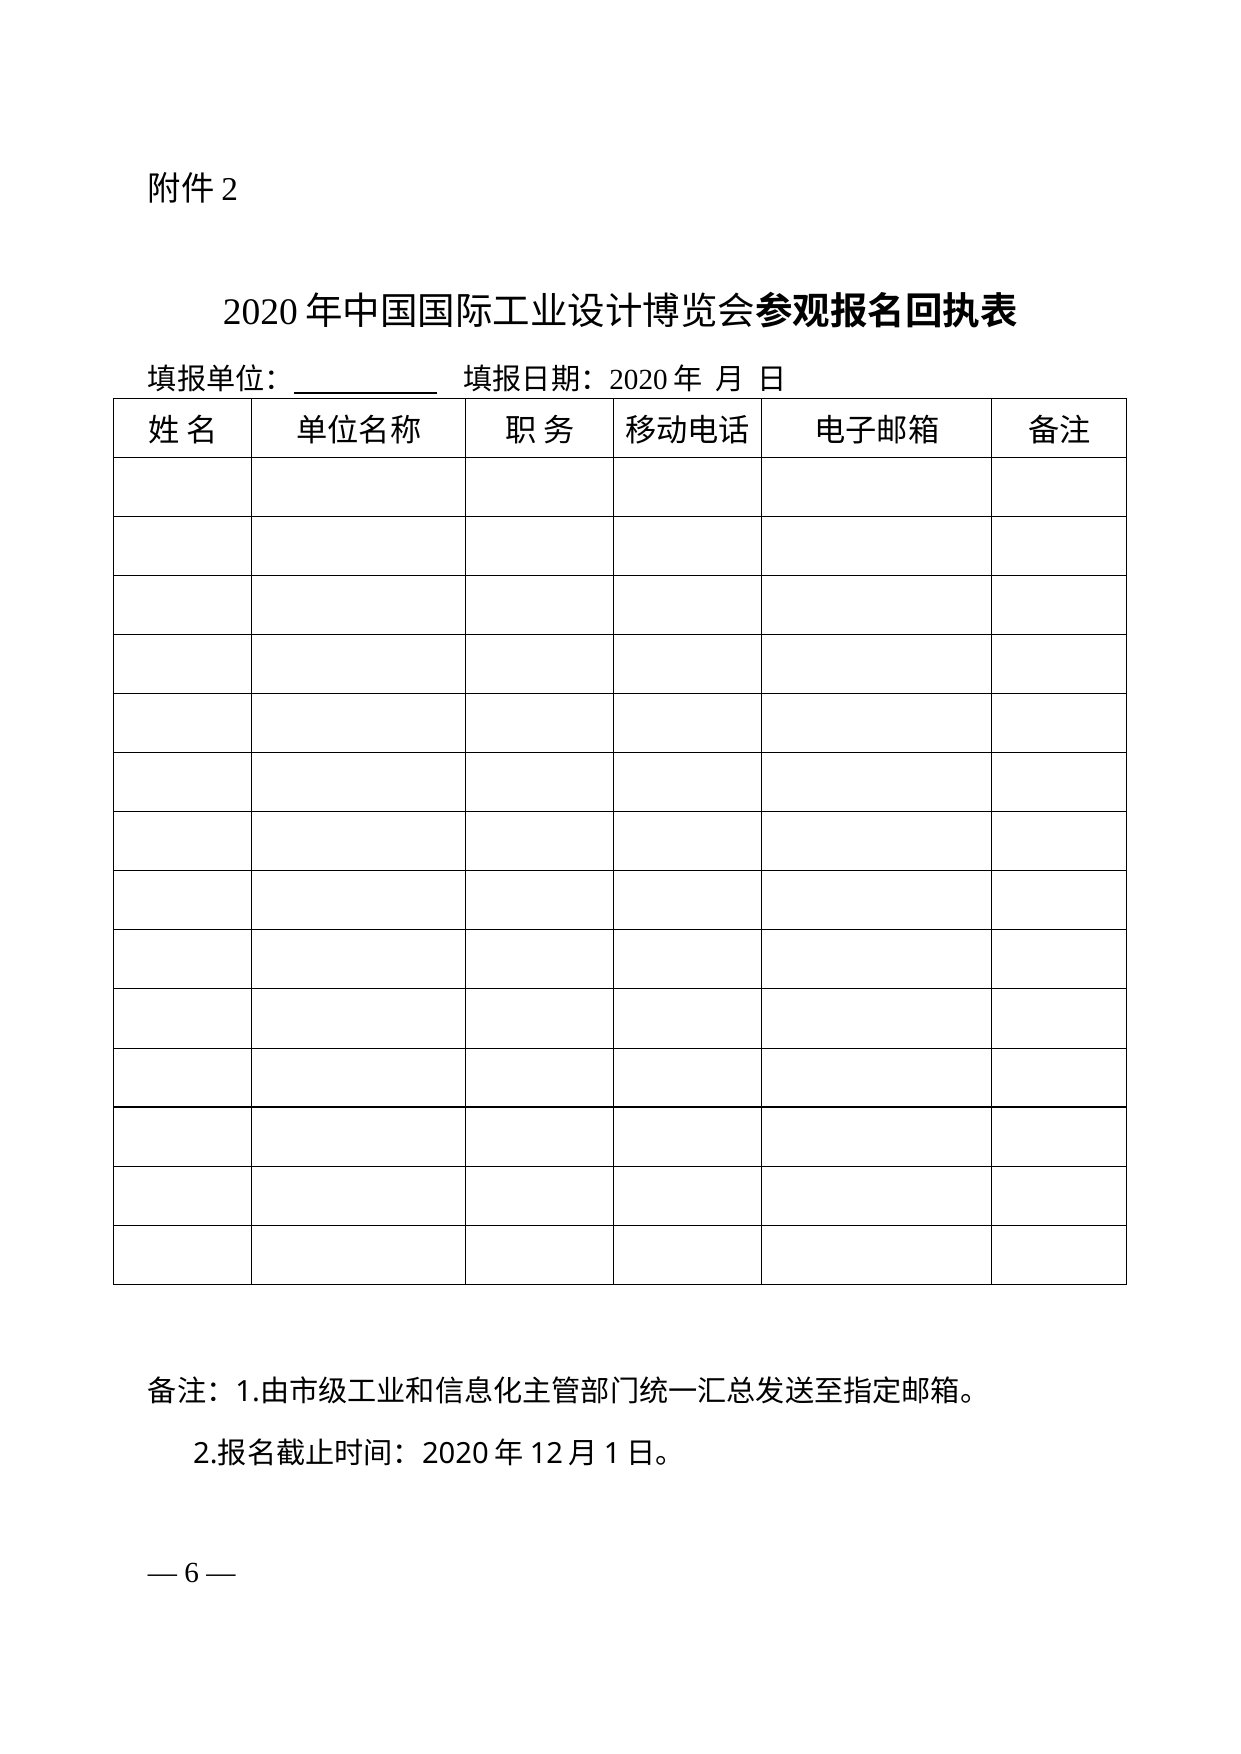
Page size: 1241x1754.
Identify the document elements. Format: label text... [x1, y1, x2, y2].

text 2.报名截止时间：2020年12月1日。 [148, 1410, 1092, 1472]
table_cell [614, 1226, 761, 1284]
table_cell [466, 989, 613, 1047]
table_cell [252, 1108, 465, 1166]
table_cell [114, 753, 251, 811]
table_cell [114, 635, 251, 693]
table_cell [614, 635, 761, 693]
table_cell [992, 989, 1126, 1047]
table_cell [252, 694, 465, 752]
table_cell [252, 989, 465, 1047]
table_cell [114, 871, 251, 929]
table_cell [614, 517, 761, 575]
table_cell [252, 930, 465, 988]
table_cell [992, 930, 1126, 988]
table_cell [614, 1167, 761, 1224]
table_cell [762, 576, 991, 634]
table_cell [466, 812, 613, 870]
table_cell [114, 576, 251, 634]
table_cell [252, 812, 465, 870]
table_cell [762, 753, 991, 811]
table_cell [614, 753, 761, 811]
table_cell [466, 694, 613, 752]
table_cell [992, 871, 1126, 929]
table_cell [252, 458, 465, 516]
table_cell [614, 458, 761, 516]
table_header 备注 [992, 399, 1126, 457]
table_cell [252, 1167, 465, 1224]
table_cell [762, 635, 991, 693]
table_cell [466, 1049, 613, 1106]
table_cell [992, 753, 1126, 811]
table_cell [992, 576, 1126, 634]
table_cell [252, 753, 465, 811]
text 填报单位： 填报日期：2020年 月 日 [148, 335, 1092, 398]
table_cell [762, 1167, 991, 1224]
table_cell [614, 576, 761, 634]
table_cell [252, 1049, 465, 1106]
table_cell [762, 989, 991, 1047]
table_cell [466, 1167, 613, 1224]
table_cell [114, 458, 251, 516]
table_cell [466, 930, 613, 988]
table_header 移动电话 [614, 399, 761, 457]
table_cell [466, 1108, 613, 1166]
table_cell [114, 517, 251, 575]
table_cell [762, 694, 991, 752]
table_cell [252, 871, 465, 929]
table_cell [614, 1049, 761, 1106]
text 2020年中国国际工业设计博览会参观报名回执表 [148, 273, 1092, 335]
table_cell [614, 694, 761, 752]
table_cell [762, 517, 991, 575]
table_cell [252, 635, 465, 693]
table_cell [114, 1049, 251, 1106]
table_cell [466, 871, 613, 929]
table_cell [466, 753, 613, 811]
table_header 职 务 [466, 399, 613, 457]
table_cell [992, 1226, 1126, 1284]
table_cell [992, 812, 1126, 870]
table_cell [466, 1226, 613, 1284]
table_cell [762, 812, 991, 870]
table_cell [762, 871, 991, 929]
table_cell [992, 1108, 1126, 1166]
table_cell [114, 694, 251, 752]
table_cell [992, 694, 1126, 752]
table_cell [114, 989, 251, 1047]
table_cell [114, 1108, 251, 1166]
text 附件2 [148, 148, 1092, 210]
table_cell [252, 1226, 465, 1284]
table_cell [762, 458, 991, 516]
table_cell [762, 1226, 991, 1284]
table_cell [466, 517, 613, 575]
table_cell [466, 635, 613, 693]
table_cell [992, 635, 1126, 693]
table_cell [114, 1226, 251, 1284]
table_cell [252, 517, 465, 575]
table_cell [614, 1108, 761, 1166]
table_cell [614, 989, 761, 1047]
table_cell [762, 1049, 991, 1106]
table_cell [992, 1049, 1126, 1106]
table_cell [252, 576, 465, 634]
table_cell [466, 458, 613, 516]
table_cell [992, 1167, 1126, 1224]
table_cell [762, 1108, 991, 1166]
table_cell [466, 576, 613, 634]
table_cell [992, 458, 1126, 516]
table_header 姓 名 [114, 399, 251, 457]
table_cell [614, 812, 761, 870]
table_cell [114, 1167, 251, 1224]
text 备注：1.由市级工业和信息化主管部门统一汇总发送至指定邮箱。 [148, 1347, 1092, 1410]
table_cell [114, 930, 251, 988]
table_cell [762, 930, 991, 988]
table_cell [992, 517, 1126, 575]
table_header 单位名称 [252, 399, 465, 457]
table_cell [614, 871, 761, 929]
table_header 电子邮箱 [762, 399, 991, 457]
table_cell [114, 812, 251, 870]
table_cell [614, 930, 761, 988]
